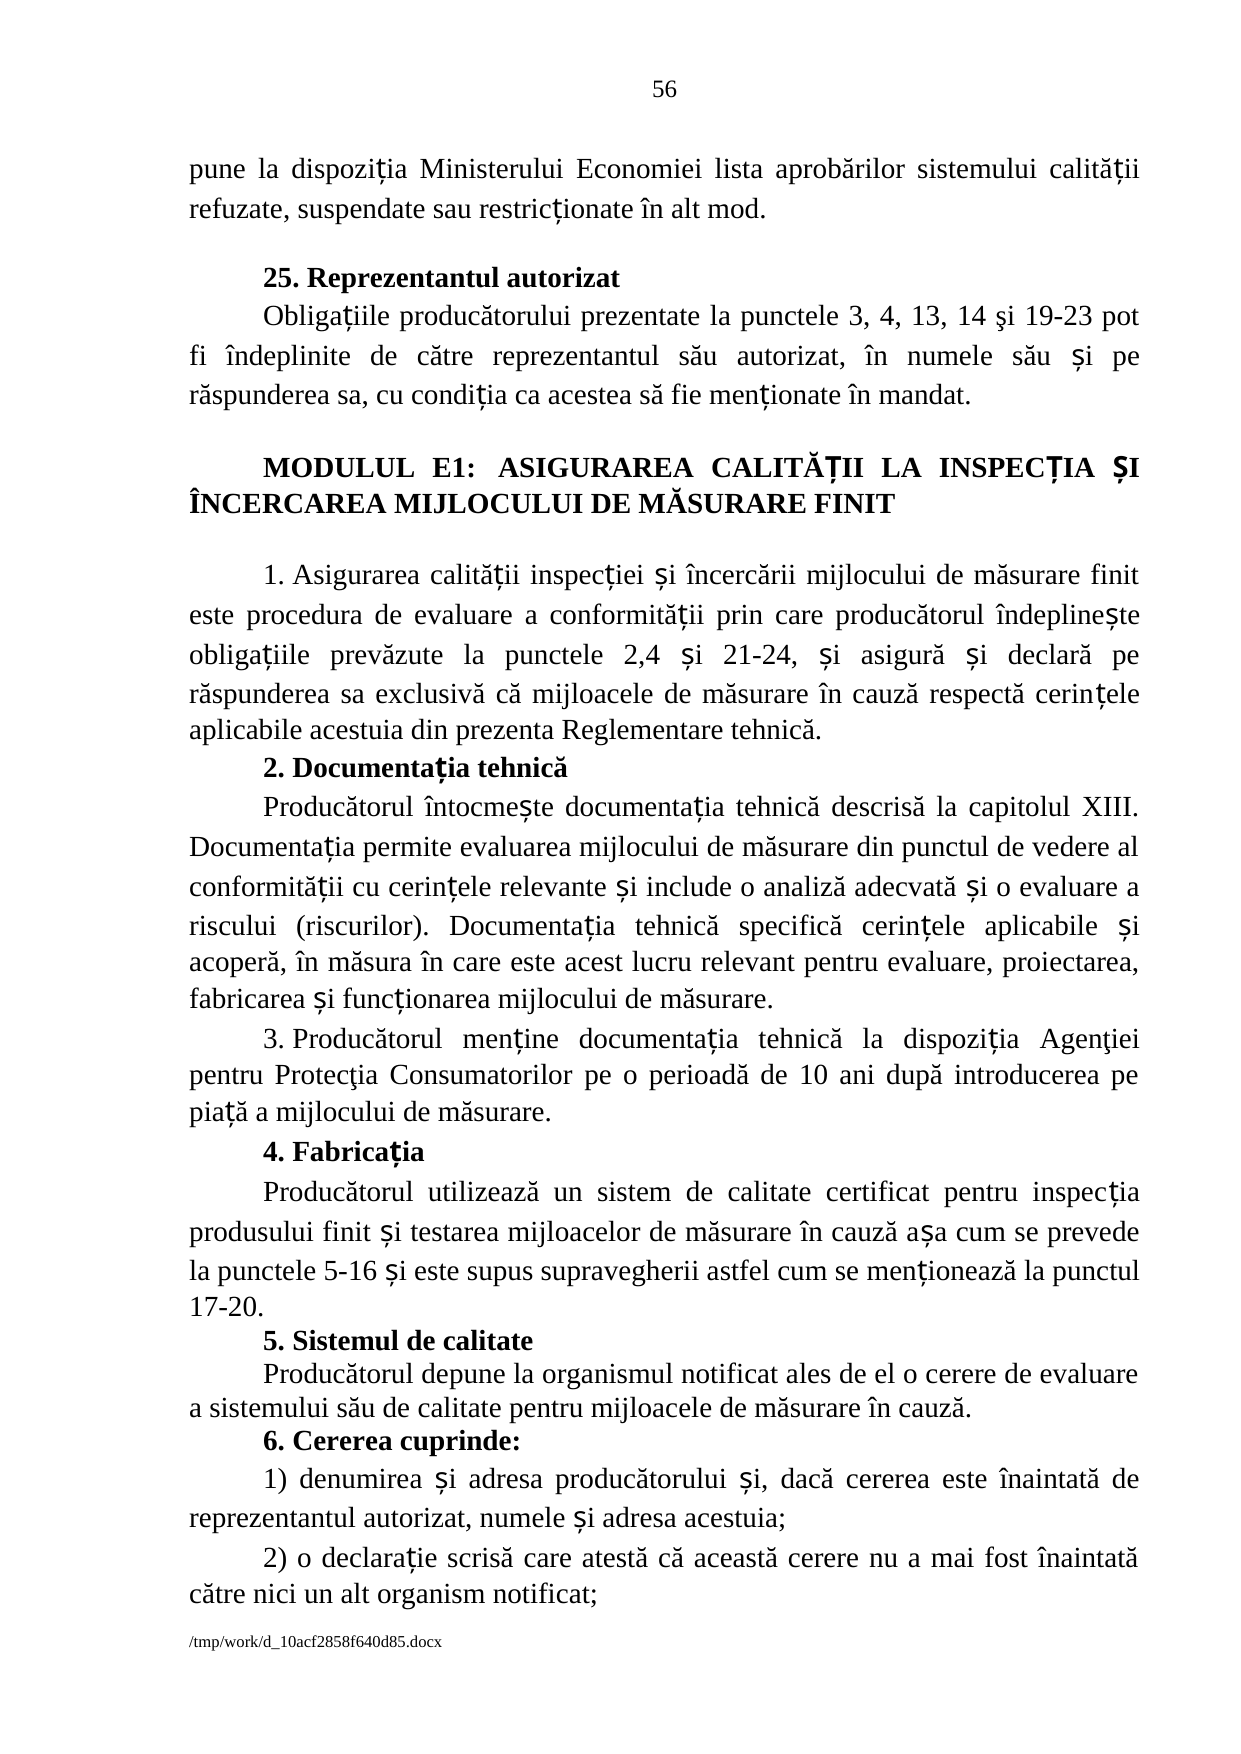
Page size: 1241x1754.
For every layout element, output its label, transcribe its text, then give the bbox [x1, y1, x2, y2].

text 25. Reprezentantul autorizat [189, 261, 1140, 294]
text 5. Sistemul de calitate [189, 1323, 1140, 1356]
text 1. Asigurarea calității inspecției și încercării mijlocului de măsurare finit este procedura de evaluare a conformității prin care producătorul îndeplinește obligațiile prevăzute la punctele 2,4 și 21-24, și asigură și declară pe răspunderea sa exclusivă că mijloacele de măsurare în cauză respectă cerințele aplicabile acestuia din prezenta Reglementare tehnică. [189, 553, 1140, 746]
text Producătorul utilizează un sistem de calitate certificat pentru inspecția produsului finit și testarea mijloacelor de măsurare în cauză așa cum se prevede la punctele 5-16 și este supus supravegherii astfel cum se menționează la punctul 17-20. [189, 1170, 1140, 1323]
text Obligațiile producătorului prezentate la punctele 3, 4, 13, 14 şi 19-23 pot fi îndeplinite de către reprezentantul său autorizat, în numele său și pe răspunderea sa, cu condiția ca acestea să fie menționate în mandat. [189, 294, 1140, 413]
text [189, 148, 1140, 227]
text 2) o declarație scrisă care atestă că această cerere nu a mai fost înaintată către nici un alt organism notificat; [189, 1536, 1140, 1609]
text 6. Cererea cuprinde: [189, 1423, 1140, 1457]
text Producătorul depune la organismul notificat ales de el o cerere de evaluare a sistemului său de calitate pentru mijloacele de măsurare în cauză. [189, 1356, 1140, 1423]
text 1) denumirea și adresa producătorului și, dacă cererea este înaintată de reprezentantul autorizat, numele și adresa acestuia; [189, 1457, 1140, 1536]
text 2. Documentația tehnică [189, 746, 1140, 786]
text 3. Producătorul menține documentația tehnică la dispoziția Agenţiei pentru Protecţia Consumatorilor pe o perioadă de 10 ani după introducerea pe piață a mijlocului de măsurare. [189, 1017, 1140, 1130]
text MODULUL E1: ASIGURAREA CALITĂȚII LA INSPECȚIA ȘI ÎNCERCAREA MIJLOCULUI DE MĂSURARE FINIT [189, 447, 1140, 520]
text 4. Fabricația [189, 1130, 1140, 1170]
text Producătorul întocmește documentația tehnică descrisă la capitolul XIII. Documentația permite evaluarea mijlocului de măsurare din punctul de vedere al conformității cu cerințele relevante și include o analiză adecvată și o evaluare a riscului (riscurilor). Documentația tehnică specifică cerințele aplicabile și acoperă, în măsura în care este acest lucru relevant pentru evaluare, proiectarea, fabricarea și funcționarea mijlocului de măsurare. [189, 786, 1140, 1017]
